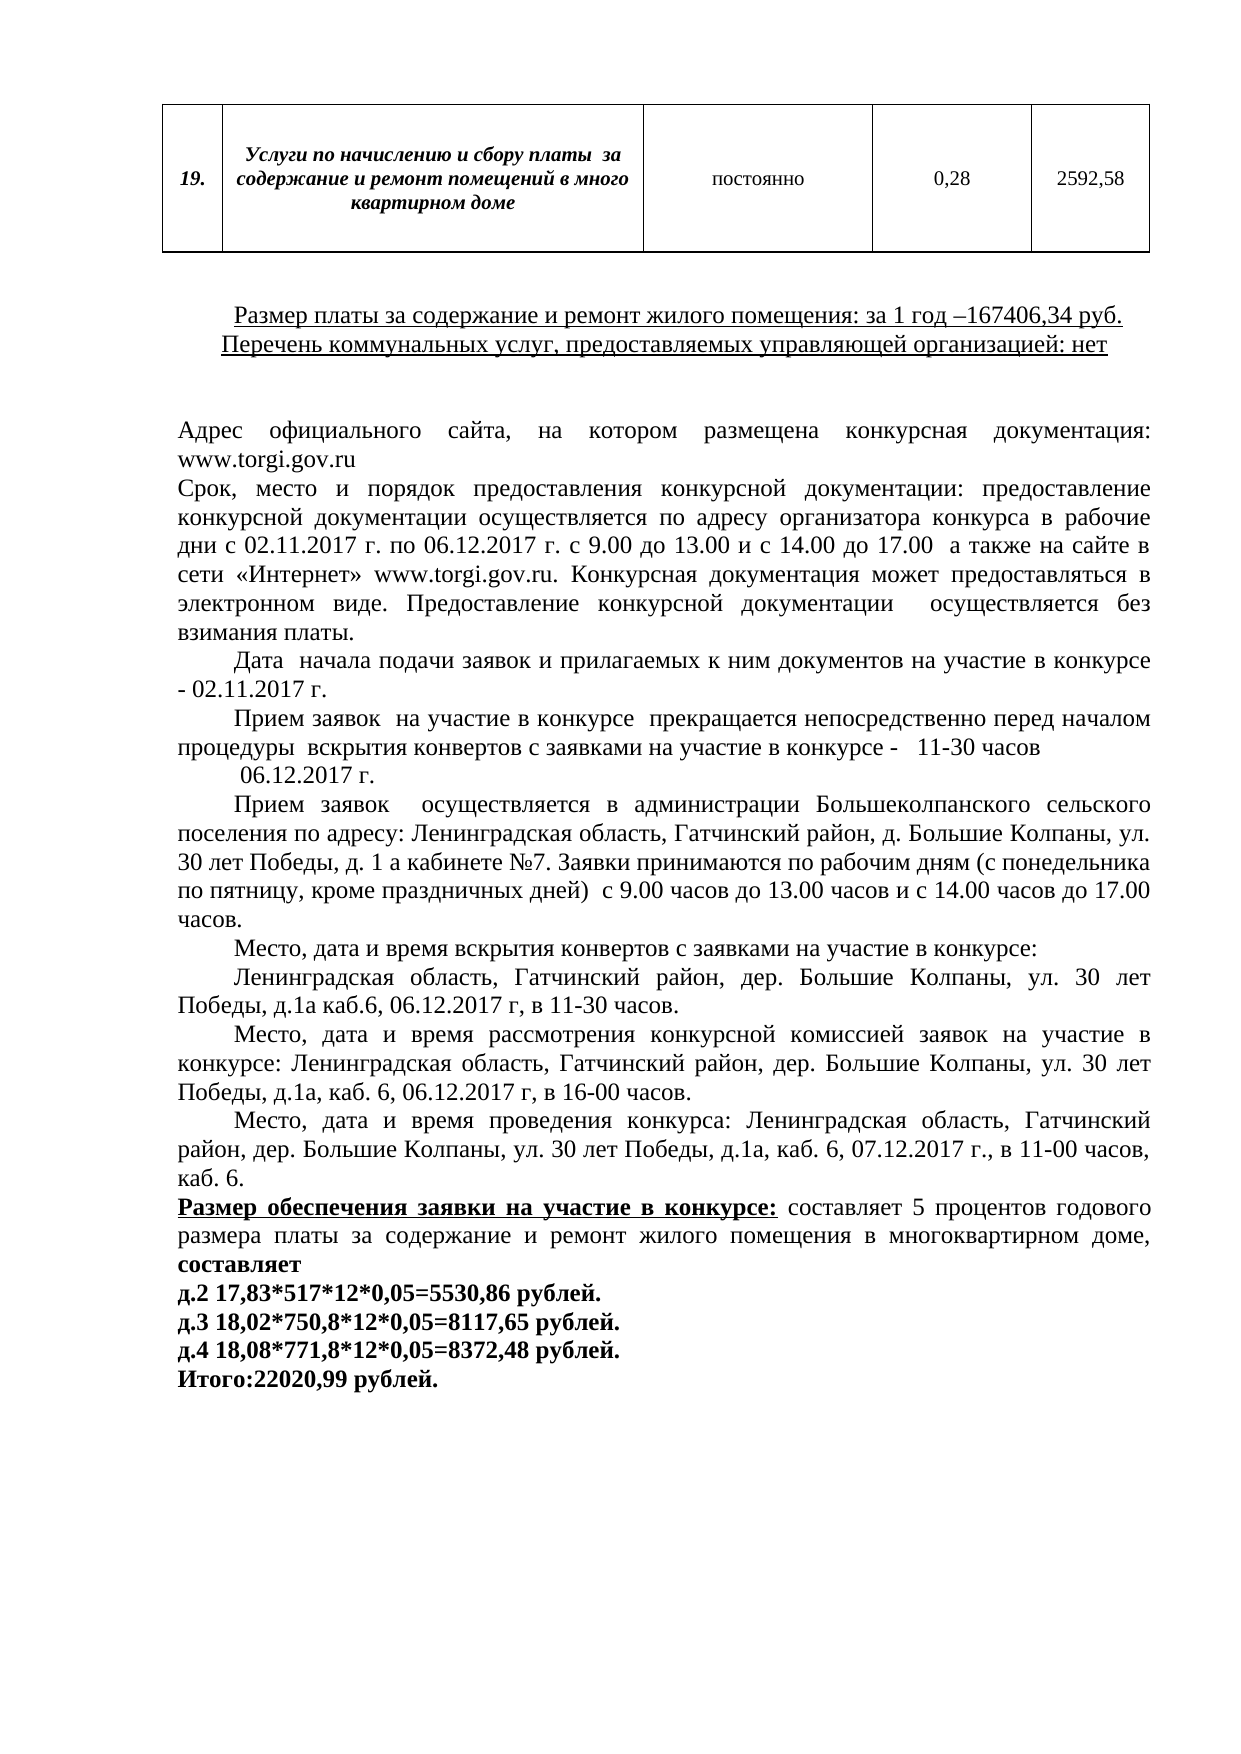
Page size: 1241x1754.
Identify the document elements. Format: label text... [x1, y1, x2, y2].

text д.4 18,08*771,8*12*0,05=8372,48 рублей. [177, 1336, 1152, 1364]
text Срок, место и порядок предоставления конкурсной документации: предоставление конкурсной документации осуществляется по адресу организатора конкурса в рабочие дни с 02.11.2017 г. по 06.12.2017 г. с 9.00 до 13.00 и с 14.00 до 17.00 а также на сайте в сети «Интернет» www.torgi.gov.ru. Конкурсная документация может предоставляться в электронном виде. Предоставление конкурсной документации осуществляется без взимания платы. [177, 473, 1152, 646]
text Размер платы за содержание и ремонт жилого помещения: за 1 год –167406,34 руб. [233, 301, 1152, 329]
text Итого:22020,99 рублей. [177, 1364, 1152, 1393]
text Прием заявок на участие в конкурсе прекращается непосредственно перед началом процедуры вскрытия конвертов с заявками на участие в конкурсе - 11-30 часов [177, 703, 1152, 761]
text д.3 18,02*750,8*12*0,05=8117,65 рублей. [177, 1307, 1152, 1336]
table_cell Услуги по начислению и сбору платы за содержание и ремонт помещений в много квартирном доме [223, 105, 643, 251]
text Дата начала подачи заявок и прилагаемых к ним документов на участие в конкурсе - 02.11.2017 г. [177, 646, 1152, 703]
text Перечень коммунальных услуг, предоставляемых управляющей организацией: нет [177, 329, 1152, 358]
text 06.12.2017 г. [177, 761, 1152, 789]
text Место, дата и время проведения конкурса: Ленинградская область, Гатчинский район, дер. Большие Колпаны, ул. 30 лет Победы, д.1а, каб. 6, 07.12.2017 г., в 11-00 часов, каб. 6. [177, 1106, 1152, 1192]
text Ленинградская область, Гатчинский район, дер. Большие Колпаны, ул. 30 лет Победы, д.1а каб.6, 06.12.2017 г, в 11-30 часов. [177, 962, 1152, 1019]
text Прием заявок осуществляется в администрации Большеколпанского сельского поселения по адресу: Ленинградская область, Гатчинский район, д. Большие Колпаны, ул. 30 лет Победы, д. 1 а кабинете №7. Заявки принимаются по рабочим дням (с понедельника по пятницу, кроме праздничных дней) с 9.00 часов до 13.00 часов и с 14.00 часов до 17.00 часов. [177, 789, 1152, 933]
text Адрес официального сайта, на котором размещена конкурсная документация: www.torgi.gov.ru [177, 416, 1152, 473]
text Размер обеспечения заявки на участие в конкурсе: составляет 5 процентов годового размера платы за содержание и ремонт жилого помещения в многоквартирном доме, составляет [177, 1192, 1152, 1278]
table_cell 0,28 [873, 105, 1031, 251]
text Место, дата и время вскрытия конвертов с заявками на участие в конкурсе: [177, 933, 1152, 962]
text д.2 17,83*517*12*0,05=5530,86 рублей. [177, 1278, 1152, 1307]
text Место, дата и время рассмотрения конкурсной комиссией заявок на участие в конкурсе: Ленинградская область, Гатчинский район, дер. Большие Колпаны, ул. 30 лет Победы, д.1а, каб. 6, 06.12.2017 г, в 16-00 часов. [177, 1019, 1152, 1106]
table_cell 2592,58 [1032, 105, 1149, 251]
table_cell постоянно [644, 105, 872, 251]
table_cell 19. [163, 105, 222, 251]
